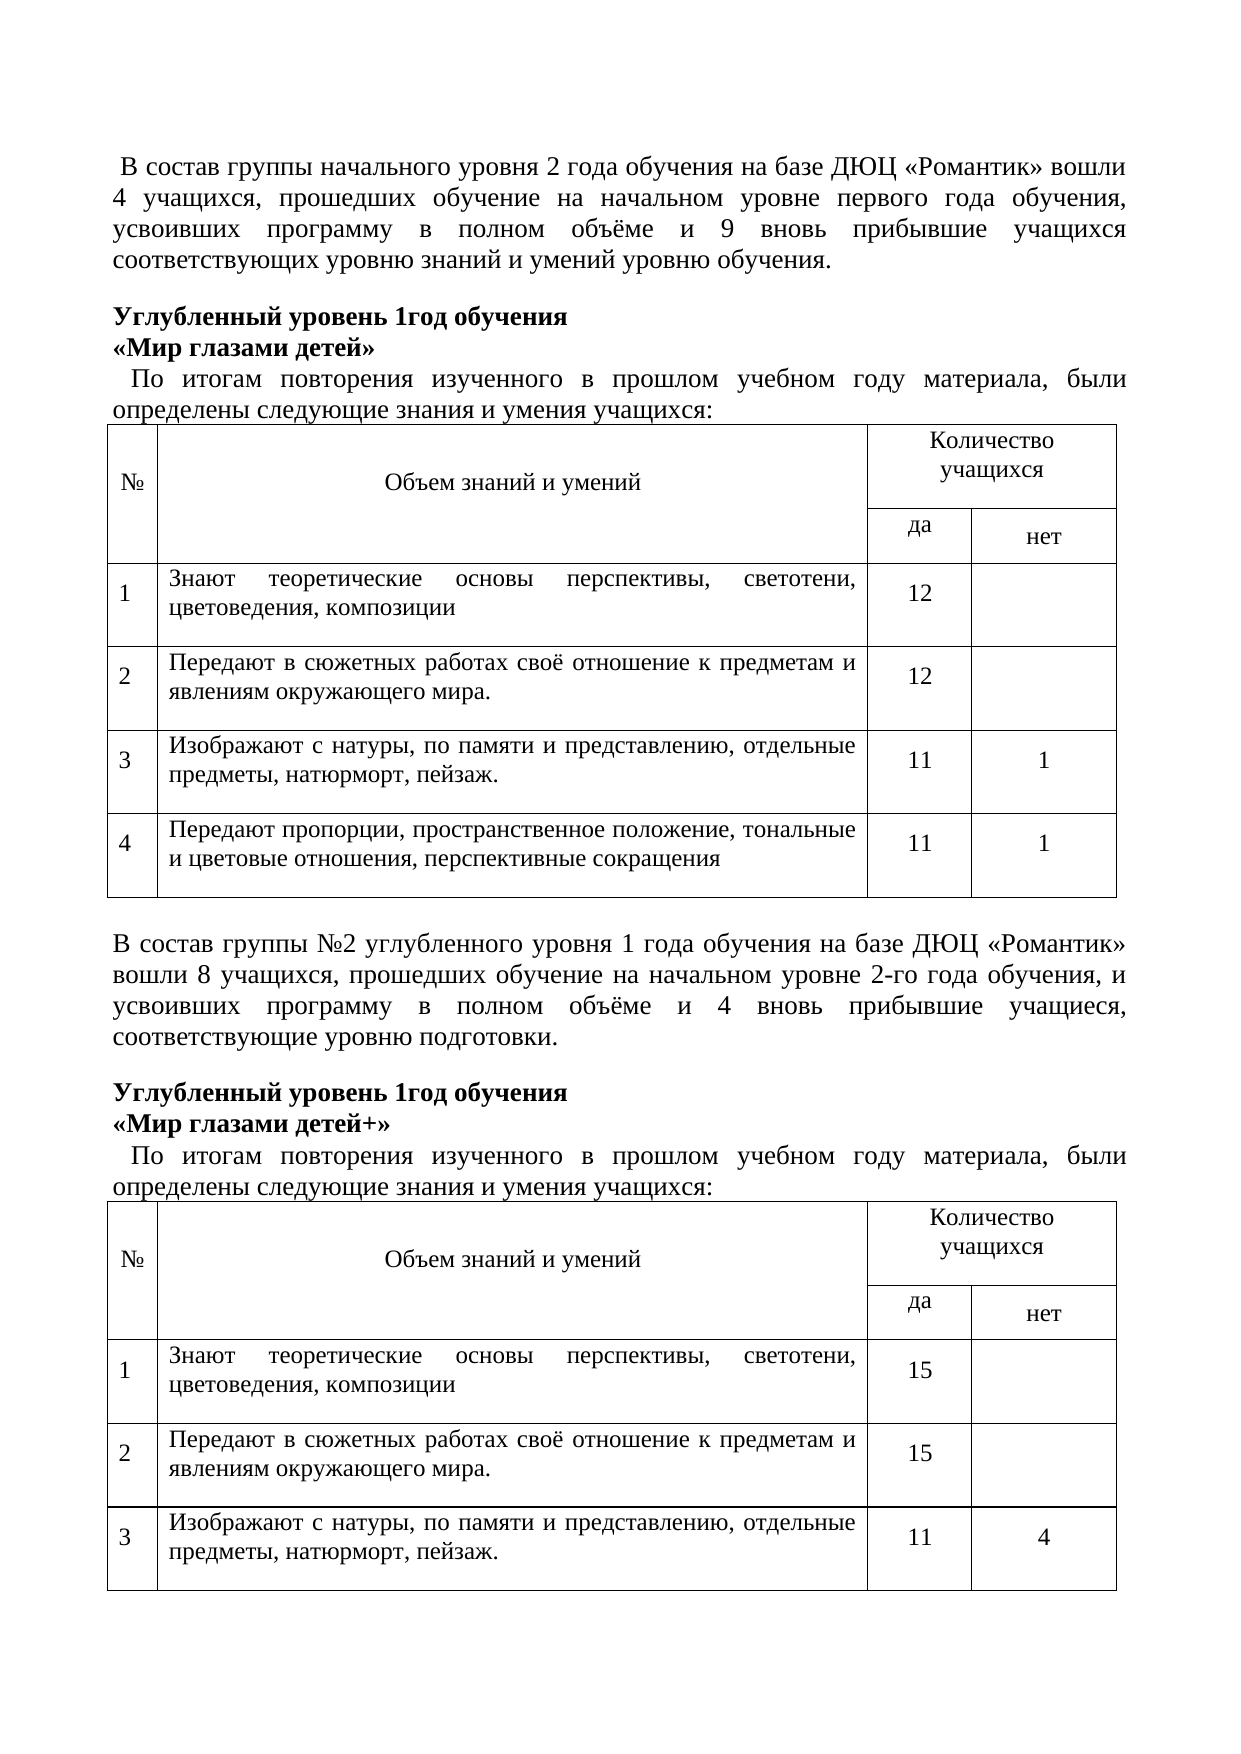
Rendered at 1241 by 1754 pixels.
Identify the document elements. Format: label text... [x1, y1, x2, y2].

table_cell 4 [108, 814, 157, 897]
table_cell Изображают с натуры, по памяти и представлению, отдельные предметы, натюрморт, пейзаж. [158, 731, 867, 813]
table_cell 1 [108, 1340, 157, 1423]
table_cell Знают теоретические основы перспективы, светотени, цветоведения, композиции [158, 1340, 867, 1423]
table_cell 3 [108, 1508, 157, 1590]
text Углубленный уровень 1год обучения [112, 1076, 1128, 1108]
table_header № [108, 425, 157, 562]
table_cell 4 [972, 1508, 1116, 1590]
table_cell 2 [108, 647, 157, 729]
table_cell Знают теоретические основы перспективы, светотени, цветоведения, композиции [158, 564, 867, 646]
table_cell 15 [868, 1340, 971, 1423]
table_cell [972, 647, 1116, 729]
table_cell 11 [868, 814, 971, 897]
table_header № [108, 1202, 157, 1339]
text В состав группы начального уровня 2 года обучения на базе ДЮЦ «Романтик» вошли 4 учащихся, прошедших обучение на начальном уровне первого года обучения, усвоивших программу в полном объёме и 9 вновь прибывшие учащихся соответствующих уровню знаний и умений уровню обучения. [112, 150, 1128, 274]
table_cell 1 [972, 731, 1116, 813]
text В состав группы №2 углубленного уровня 1 года обучения на базе ДЮЦ «Романтик» вошли 8 учащихся, прошедших обучение на начальном уровне 2-го года обучения, и усвоивших программу в полном объёме и 4 вновь прибывшие учащиеся, соответствующие уровню подготовки. [112, 927, 1128, 1051]
table_cell Передают в сюжетных работах своё отношение к предметам и явлениям окружающего мира. [158, 647, 867, 729]
text По итогам повторения изученного в прошлом учебном году материала, были определены следующие знания и умения учащихся: [112, 1139, 1128, 1201]
text «Мир глазами детей+» [112, 1108, 1128, 1139]
table_cell 3 [108, 731, 157, 813]
table_header Объем знаний и умений [158, 425, 867, 562]
table_cell нет [972, 509, 1116, 562]
table_cell 11 [868, 1508, 971, 1590]
table_cell Передают пропорции, пространственное положение, тональные и цветовые отношения, перспективные сокращения [158, 814, 867, 897]
text Углубленный уровень 1год обучения [112, 299, 1128, 331]
table_cell да [868, 1286, 971, 1339]
table_cell 1 [972, 814, 1116, 897]
table_header Количество учащихся [868, 425, 1116, 508]
table_cell 12 [868, 647, 971, 729]
table_cell 1 [108, 564, 157, 646]
table_cell [972, 1424, 1116, 1506]
table_cell да [868, 509, 971, 562]
table_cell [972, 1340, 1116, 1423]
table_header Количество учащихся [868, 1202, 1116, 1284]
text «Мир глазами детей» [112, 331, 1128, 362]
table_header Объем знаний и умений [158, 1202, 867, 1339]
table_cell 12 [868, 564, 971, 646]
text По итогам повторения изученного в прошлом учебном году материала, были определены следующие знания и умения учащихся: [112, 362, 1128, 424]
table_cell [972, 564, 1116, 646]
table_cell Изображают с натуры, по памяти и представлению, отдельные предметы, натюрморт, пейзаж. [158, 1508, 867, 1590]
table_cell 11 [868, 731, 971, 813]
table_cell нет [972, 1286, 1116, 1339]
table_cell 2 [108, 1424, 157, 1506]
table_cell Передают в сюжетных работах своё отношение к предметам и явлениям окружающего мира. [158, 1424, 867, 1506]
table_cell 15 [868, 1424, 971, 1506]
